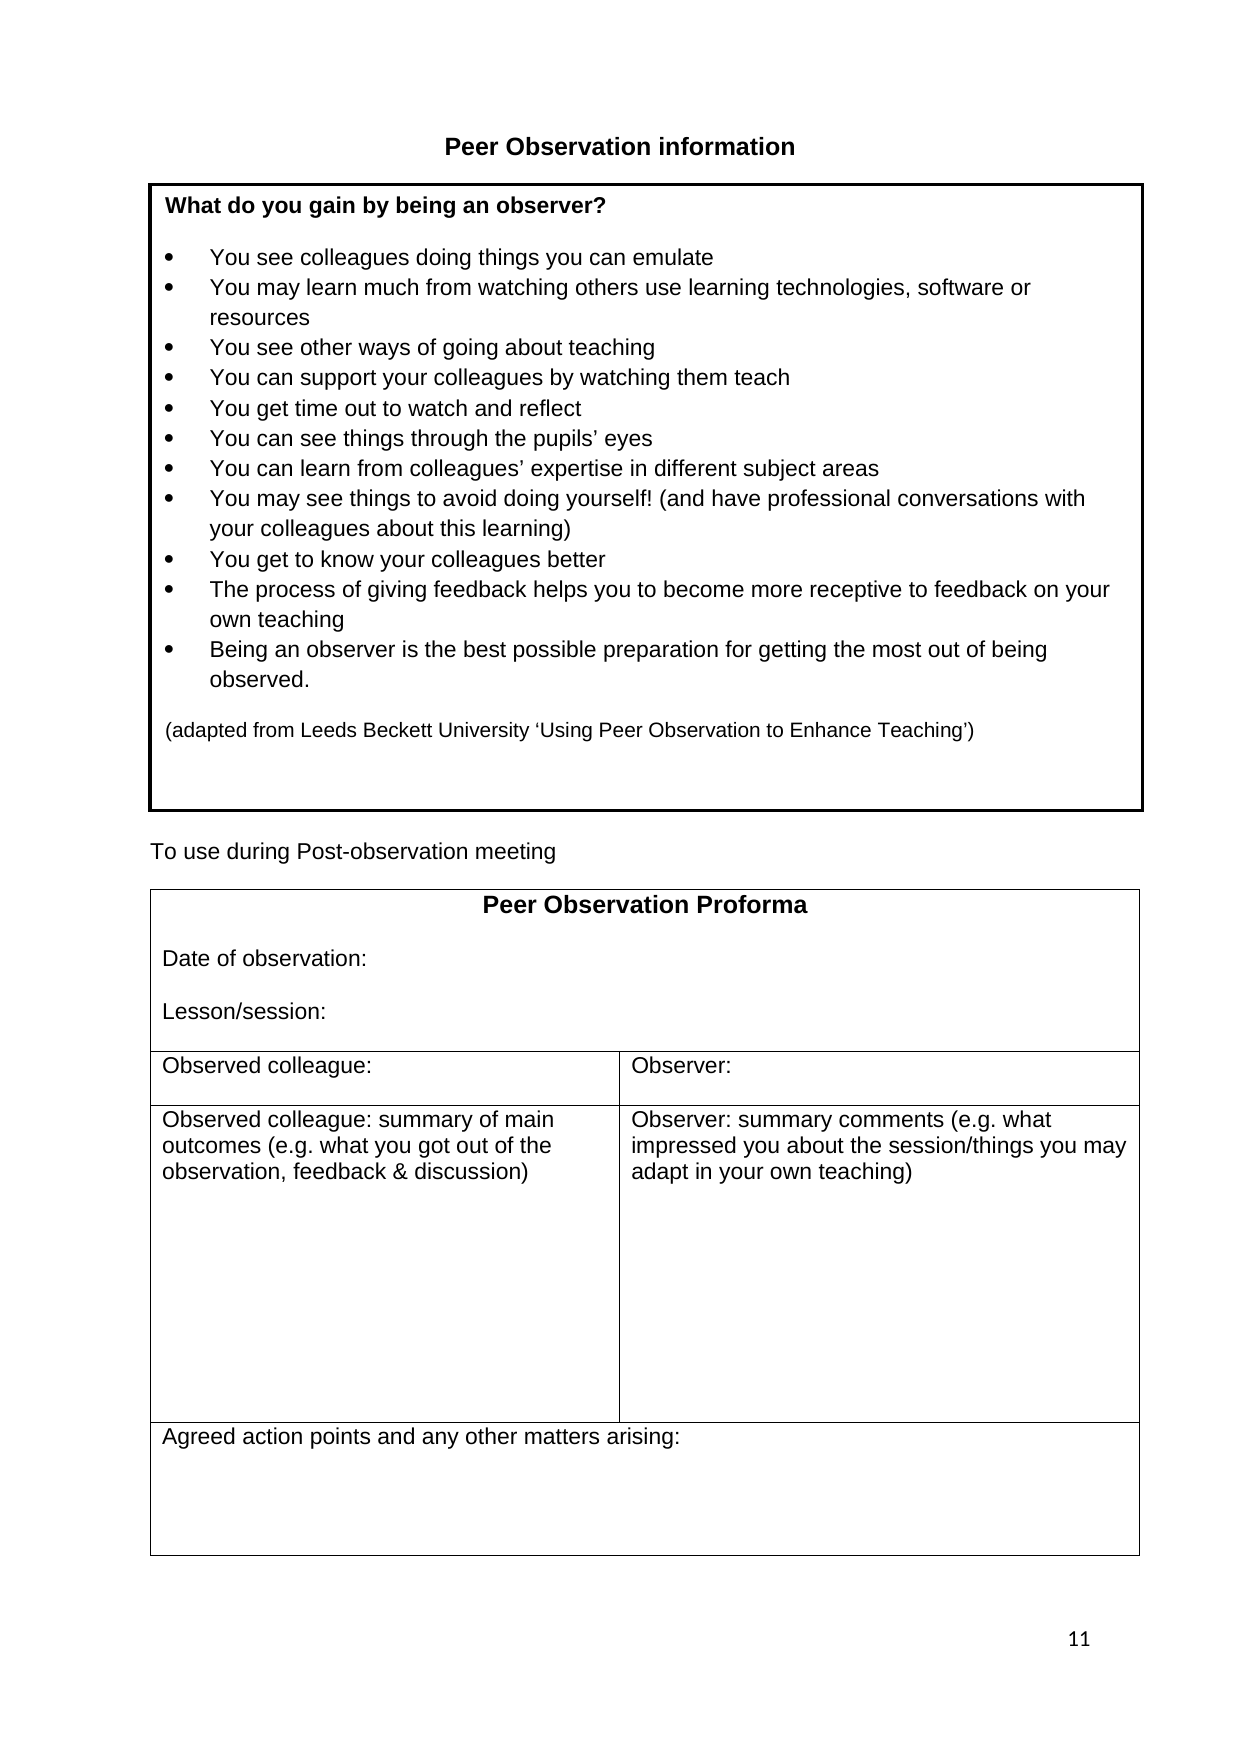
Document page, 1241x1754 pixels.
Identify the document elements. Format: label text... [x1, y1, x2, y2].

table_cell Observer: [620, 1052, 1139, 1104]
table_cell Observed colleague: summary of main outcomes (e.g. what you got out of the observation, feedback & discussion) [151, 1106, 619, 1422]
text Peer Observation information [150, 132, 1090, 161]
table_cell Observer: summary comments (e.g. what impressed you about the session/things you may adapt in your own teaching) [620, 1106, 1139, 1422]
table_header Peer Observation Proforma Date of observation: Lesson/session: [151, 890, 1139, 1051]
table_cell Observed colleague: [151, 1052, 619, 1104]
text To use during Post-observation meeting [150, 838, 1090, 864]
table_cell Agreed action points and any other matters arising: [151, 1423, 1139, 1554]
